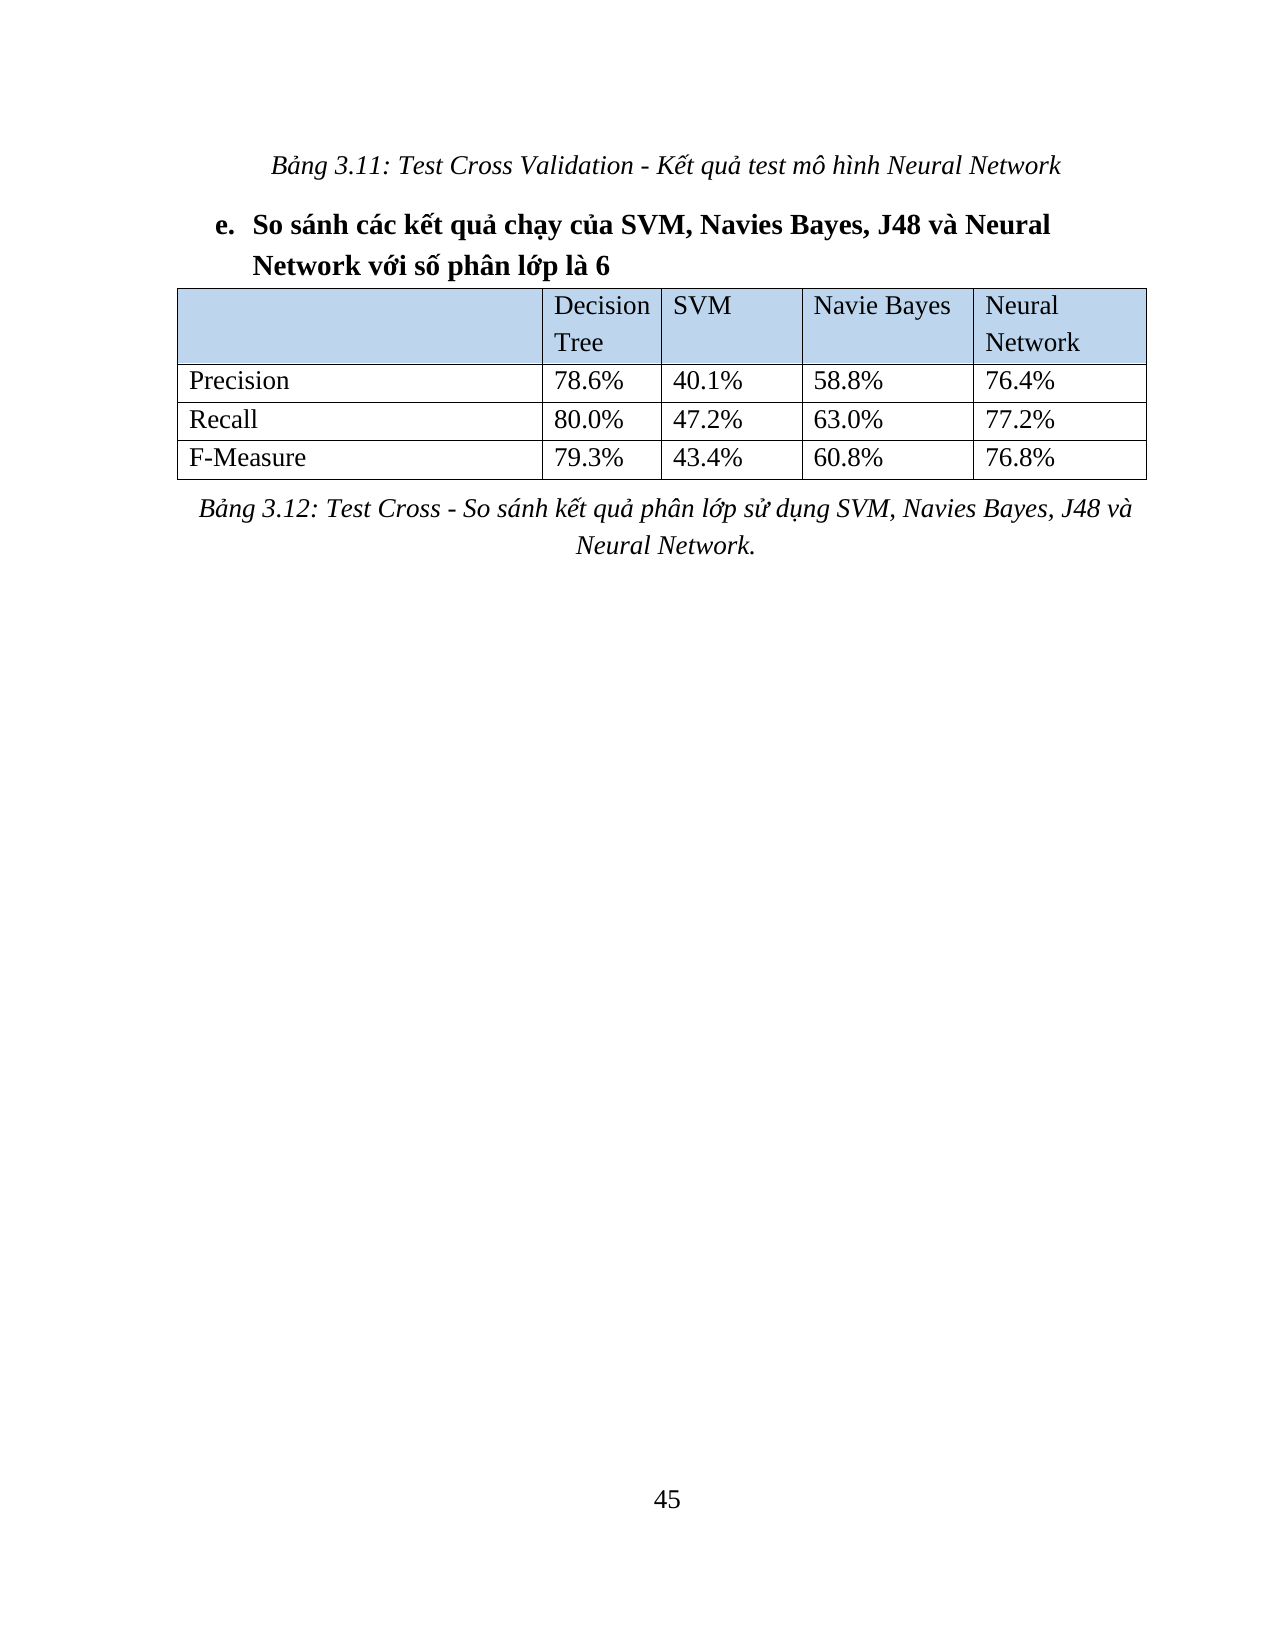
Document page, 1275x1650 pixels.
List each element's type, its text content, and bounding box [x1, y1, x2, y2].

table_header SVM [662, 289, 802, 363]
table_cell F-Measure [178, 441, 542, 478]
table_cell 43.4% [662, 441, 802, 478]
table_cell 60.8% [803, 441, 973, 478]
table_cell 79.3% [543, 441, 661, 478]
subtitle So sánh các kết quả chạy của SVM, Navies Bayes, J48 và Neural Network với số phân lớp là 6 [215, 207, 1157, 281]
table_cell 58.8% [803, 365, 973, 402]
table_cell Recall [178, 403, 542, 440]
table_header [178, 289, 542, 363]
table_cell 76.4% [974, 365, 1146, 402]
table_cell 76.8% [974, 441, 1146, 478]
table_header Decision Tree [543, 289, 661, 363]
table_cell 47.2% [662, 403, 802, 440]
table_header Navie Bayes [803, 289, 973, 363]
table_cell 80.0% [543, 403, 661, 440]
table_cell Precision [178, 365, 542, 402]
table_cell 78.6% [543, 365, 661, 402]
table_cell 63.0% [803, 403, 973, 440]
table_header Neural Network [974, 289, 1146, 363]
table_cell 77.2% [974, 403, 1146, 440]
table_cell 40.1% [662, 365, 802, 402]
